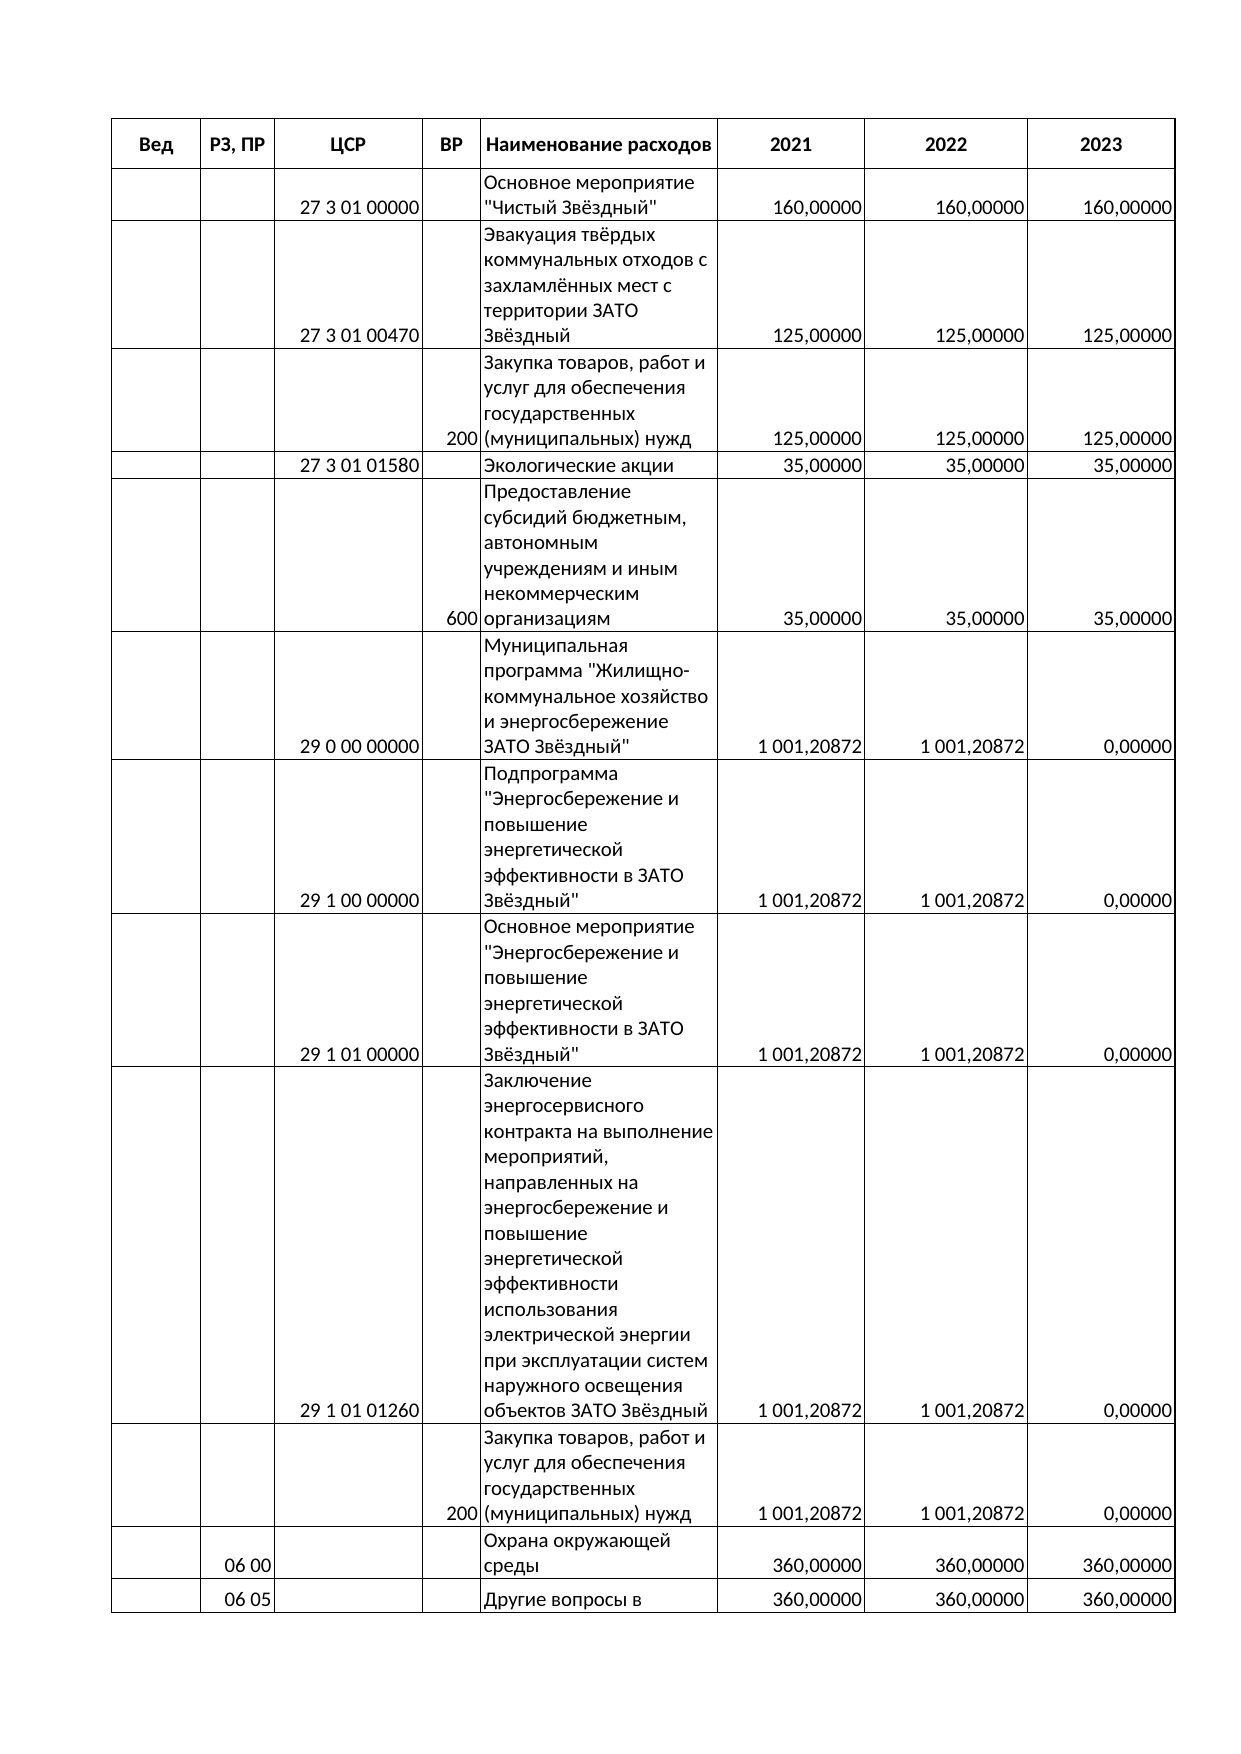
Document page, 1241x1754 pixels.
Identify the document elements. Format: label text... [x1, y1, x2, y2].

table_cell 06 05 [201, 1579, 274, 1612]
table_cell 125,00000 [1028, 349, 1174, 451]
table_cell 360,00000 [1028, 1527, 1174, 1578]
table_cell 35,00000 [1028, 479, 1174, 631]
table_cell 1 001,20872 [718, 760, 864, 913]
table_cell [112, 1424, 200, 1526]
table_cell 360,00000 [1028, 1579, 1174, 1612]
table_cell [275, 1527, 422, 1578]
table_cell [275, 1579, 422, 1612]
table_cell [201, 169, 274, 220]
table_cell [112, 1579, 200, 1612]
table_cell [423, 1527, 480, 1578]
table_cell [112, 914, 200, 1066]
table_cell 360,00000 [718, 1527, 864, 1578]
table_cell 200 [423, 1424, 480, 1526]
table_cell [112, 760, 200, 913]
table_cell [201, 914, 274, 1066]
table_cell Предоставление субсидий бюджетным, автономным учреждениям и иным некоммерческим организациям [481, 479, 717, 631]
table_cell 35,00000 [1028, 452, 1174, 477]
table_cell 360,00000 [865, 1579, 1027, 1612]
table_cell [201, 760, 274, 913]
table_header Наименование расходов [481, 119, 717, 168]
table_header Вед [112, 119, 200, 168]
table_cell 29 1 01 00000 [275, 914, 422, 1066]
table_cell 160,00000 [718, 169, 864, 220]
table_cell 1 001,20872 [865, 1067, 1027, 1423]
table_cell 0,00000 [1028, 632, 1174, 759]
table_cell [275, 349, 422, 451]
table_header 2022 [865, 119, 1027, 168]
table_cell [481, 1579, 717, 1612]
table_cell 1 001,20872 [718, 632, 864, 759]
table_cell 125,00000 [718, 221, 864, 348]
table_cell [275, 479, 422, 631]
table_header ЦСР [275, 119, 422, 168]
table_cell Подпрограмма "Энергосбережение и повышение энергетической эффективности в ЗАТО Звёздный" [481, 760, 717, 913]
table_cell Основное мероприятие "Энергосбережение и повышение энергетической эффективности в ЗАТО Звёздный" [481, 914, 717, 1066]
table_cell 06 00 [201, 1527, 274, 1578]
table_cell [112, 1067, 200, 1423]
table_header РЗ, ПР [201, 119, 274, 168]
table_cell Эвакуация твёрдых коммунальных отходов с захламлённых мест с территории ЗАТО Звёздный [481, 221, 717, 348]
table_cell 1 001,20872 [865, 632, 1027, 759]
table_cell 29 0 00 00000 [275, 632, 422, 759]
table_cell [423, 914, 480, 1066]
table_cell [423, 169, 480, 220]
table_cell 35,00000 [718, 452, 864, 477]
table_cell [112, 1527, 200, 1578]
table_cell 360,00000 [865, 1527, 1027, 1578]
table_cell 0,00000 [1028, 1424, 1174, 1526]
table_cell [201, 632, 274, 759]
table_cell 200 [423, 349, 480, 451]
table_cell 125,00000 [865, 349, 1027, 451]
table_cell 35,00000 [865, 452, 1027, 477]
table_cell [423, 1579, 480, 1612]
table_cell 27 3 01 00000 [275, 169, 422, 220]
table_cell [112, 452, 200, 477]
table_cell [112, 169, 200, 220]
table_cell Закупка товаров, работ и услуг для обеспечения государственных (муниципальных) нужд [481, 1424, 717, 1526]
table_cell 35,00000 [865, 479, 1027, 631]
table_cell 1 001,20872 [718, 1067, 864, 1423]
table_cell [423, 221, 480, 348]
table_cell [112, 221, 200, 348]
table_cell [201, 452, 274, 477]
table_header 2023 [1028, 119, 1174, 168]
table_cell 35,00000 [718, 479, 864, 631]
table_cell 1 001,20872 [865, 760, 1027, 913]
table_cell [112, 632, 200, 759]
table_cell 1 001,20872 [718, 914, 864, 1066]
table_cell Закупка товаров, работ и услуг для обеспечения государственных (муниципальных) нужд [481, 349, 717, 451]
table_cell 1 001,20872 [865, 1424, 1027, 1526]
table_cell 160,00000 [1028, 169, 1174, 220]
table_cell 1 001,20872 [718, 1424, 864, 1526]
table_cell [423, 1067, 480, 1423]
table_cell 27 3 01 00470 [275, 221, 422, 348]
table_cell 360,00000 [718, 1579, 864, 1612]
table_cell [112, 479, 200, 631]
table_cell 125,00000 [865, 221, 1027, 348]
table_cell [275, 1424, 422, 1526]
table_cell [201, 1424, 274, 1526]
table_header ВР [423, 119, 480, 168]
table_cell Экологические акции [481, 452, 717, 477]
table_cell 1 001,20872 [865, 914, 1027, 1066]
table_cell [423, 632, 480, 759]
table_cell [112, 349, 200, 451]
table_cell [201, 1067, 274, 1423]
table_cell 160,00000 [865, 169, 1027, 220]
table_cell 0,00000 [1028, 760, 1174, 913]
table_cell 125,00000 [718, 349, 864, 451]
table_cell 0,00000 [1028, 1067, 1174, 1423]
table_header 2021 [718, 119, 864, 168]
table_cell [201, 349, 274, 451]
table_cell [201, 479, 274, 631]
table_cell [201, 221, 274, 348]
table_cell [423, 452, 480, 477]
table_cell Охрана окружающей среды [481, 1527, 717, 1578]
table_cell 0,00000 [1028, 914, 1174, 1066]
table_cell 27 3 01 01580 [275, 452, 422, 477]
table_cell 125,00000 [1028, 221, 1174, 348]
table_cell [423, 760, 480, 913]
table_cell Муниципальная программа "Жилищно-коммунальное хозяйство и энергосбережение ЗАТО Звёздный" [481, 632, 717, 759]
table_cell 600 [423, 479, 480, 631]
table_cell Заключение энергосервисного контракта на выполнение мероприятий, направленных на энергосбережение и повышение энергетической эффективности использования электрической энергии при эксплуатации систем наружного освещения объектов ЗАТО Звёздный [481, 1067, 717, 1423]
table_cell 29 1 00 00000 [275, 760, 422, 913]
table_cell 29 1 01 01260 [275, 1067, 422, 1423]
table_cell Основное мероприятие "Чистый Звёздный" [481, 169, 717, 220]
